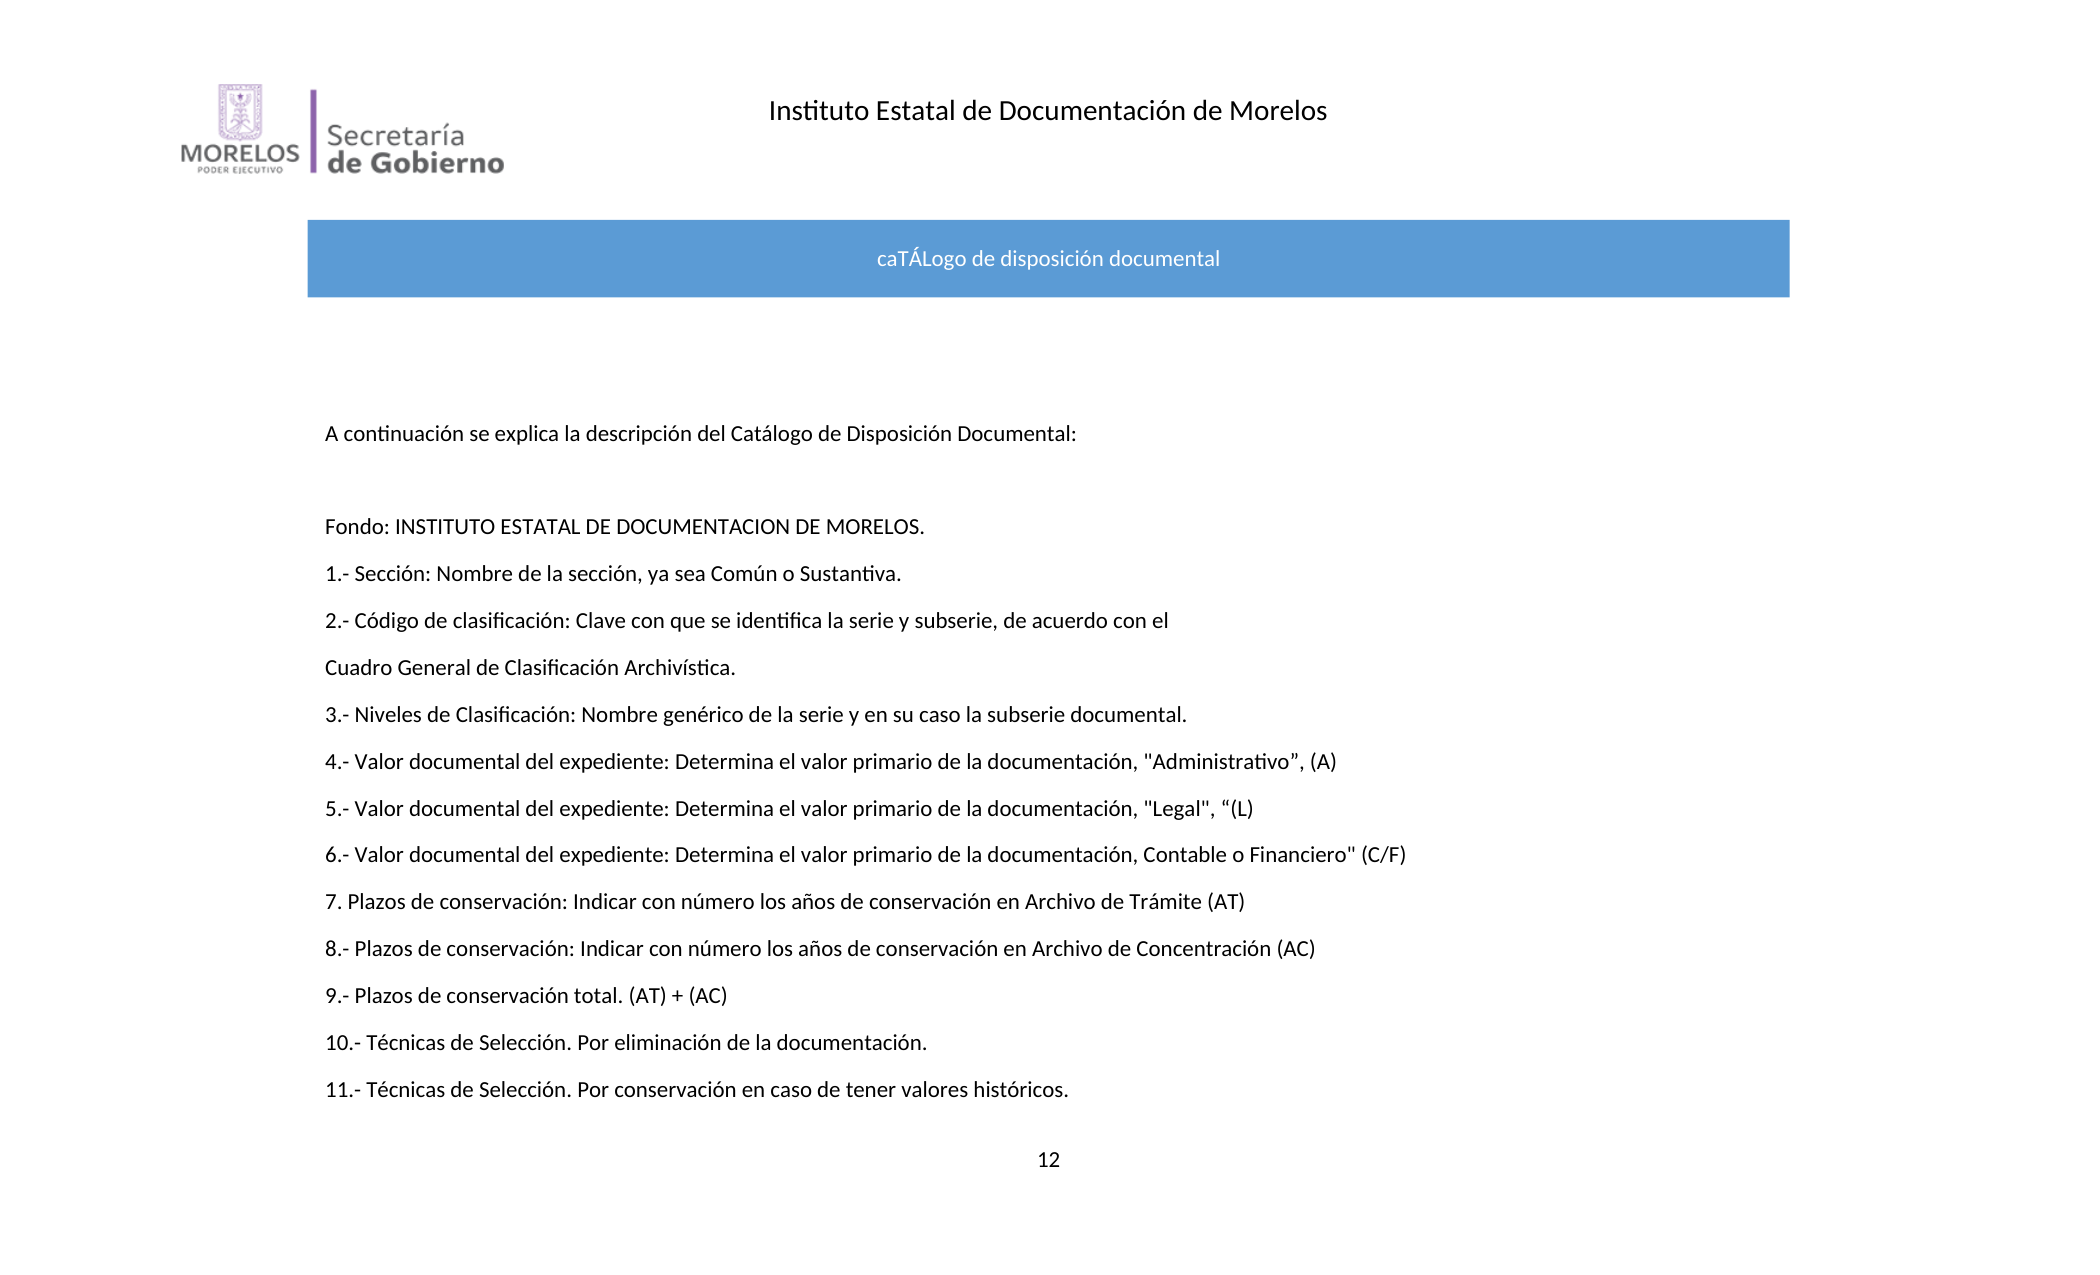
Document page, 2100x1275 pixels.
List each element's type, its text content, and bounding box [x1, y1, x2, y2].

text 10.- Técnicas de Selección. Por eliminación de la documentación. [325, 1028, 1772, 1056]
picture [159, 70, 529, 187]
text 4.- Valor documental del expediente: Determina el valor primario de la documentación, "Administrativo”, (A) [325, 747, 1772, 775]
text 9.- Plazos de conservación total. (AT) + (AC) [325, 981, 1772, 1009]
text 1.- Sección: Nombre de la sección, ya sea Común o Sustantiva. [325, 559, 1772, 587]
text 8.- Plazos de conservación: Indicar con número los años de conservación en Archivo de Concentración (AC) [325, 934, 1772, 962]
text Cuadro General de Clasificación Archivística. [325, 653, 1772, 681]
text 2.- Código de clasificación: Clave con que se identifica la serie y subserie, de acuerdo con el [325, 606, 1772, 634]
text 3.- Niveles de Clasificación: Nombre genérico de la serie y en su caso la subserie documental. [325, 700, 1772, 728]
text 7. Plazos de conservación: Indicar con número los años de conservación en Archivo de Trámite (AT) [325, 887, 1772, 915]
text 6.- Valor documental del expediente: Determina el valor primario de la documentación, Contable o Financiero" (C/F) [325, 841, 1772, 868]
text 11.- Técnicas de Selección. Por conservación en caso de tener valores históricos. [325, 1075, 1772, 1103]
text Fondo: INSTITUTO ESTATAL DE DOCUMENTACION DE MORELOS. [325, 512, 1772, 540]
text 5.- Valor documental del expediente: Determina el valor primario de la documentación, "Legal", “(L) [325, 794, 1772, 822]
text A continuación se explica la descripción del Catálogo de Disposición Documental: [325, 419, 1772, 447]
